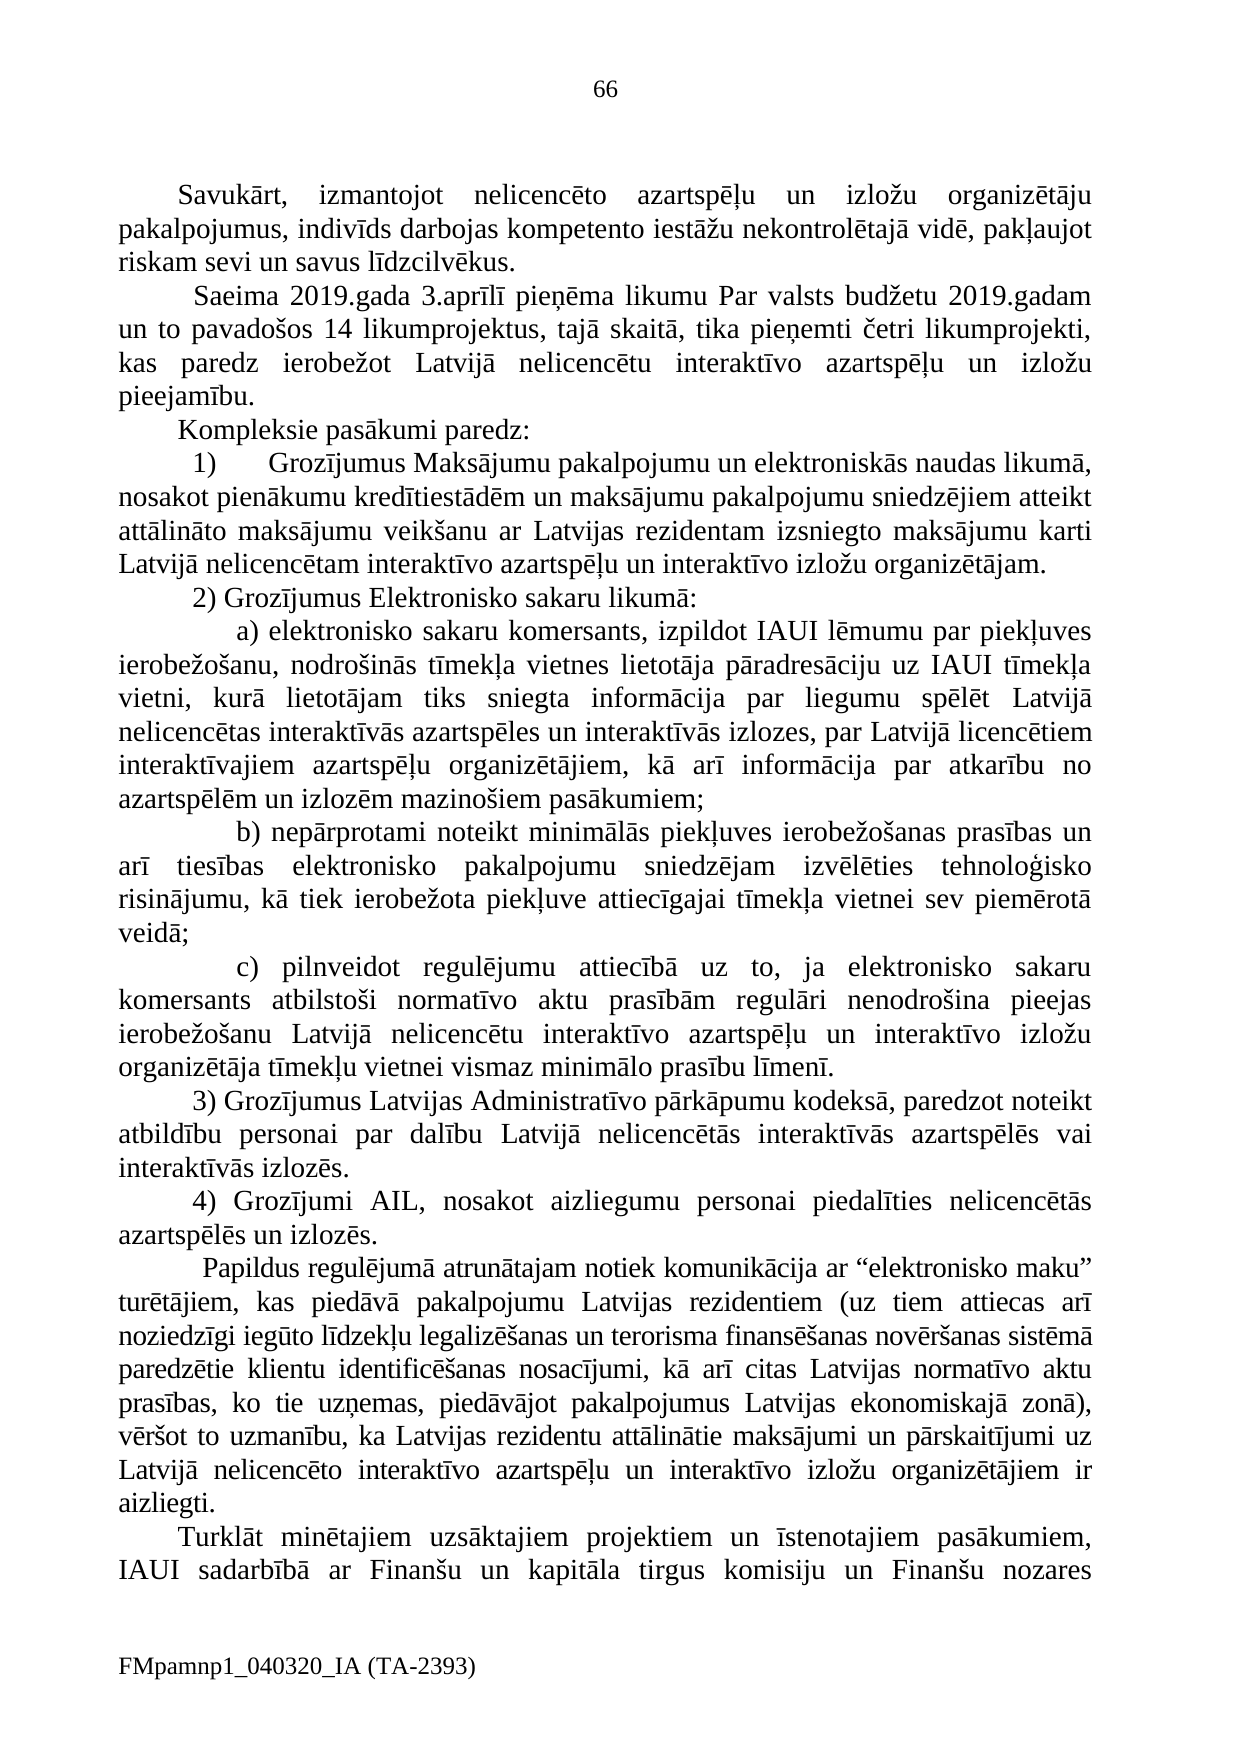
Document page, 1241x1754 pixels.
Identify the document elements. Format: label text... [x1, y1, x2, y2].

text 3) Grozījumus Latvijas Administratīvo pārkāpumu kodeksā, paredzot noteikt atbildību personai par dalību Latvijā nelicencētās interaktīvās azartspēlēs vai interaktīvās izlozēs. [118, 1083, 1092, 1183]
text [118, 1519, 1092, 1586]
text 2) Grozījumus Elektronisko sakaru likumā: [118, 580, 1092, 613]
text Kompleksie pasākumi paredz: [118, 412, 1092, 446]
text c) pilnveidot regulējumu attiecībā uz to, ja elektronisko sakaru komersants atbilstoši normatīvo aktu prasībām regulāri nenodrošina pieejas ierobežošanu Latvijā nelicencētu interaktīvo azartspēļu un interaktīvo izložu organizētāja tīmekļu vietnei vismaz minimālo prasību līmenī. [118, 949, 1092, 1083]
text b) nepārprotami noteikt minimālās piekļuves ierobežošanas prasības un arī tiesības elektronisko pakalpojumu sniedzējam izvēlēties tehnoloģisko risinājumu, kā tiek ierobežota piekļuve attiecīgajai tīmekļa vietnei sev piemērotā veidā; [118, 814, 1092, 949]
text 4) Grozījumi AIL, nosakot aizliegumu personai piedalīties nelicencētās azartspēlēs un izlozēs. [118, 1183, 1092, 1251]
text a) elektronisko sakaru komersants, izpildot IAUI lēmumu par piekļuves ierobežošanu, nodrošinās tīmekļa vietnes lietotāja pāradresāciju uz IAUI tīmekļa vietni, kurā lietotājam tiks sniegta informācija par liegumu spēlēt Latvijā nelicencētas interaktīvās azartspēles un interaktīvās izlozes, par Latvijā licencētiem interaktīvajiem azartspēļu organizētājiem, kā arī informācija par atkarību no azartspēlēm un izlozēm mazinošiem pasākumiem; [118, 613, 1092, 814]
list Grozījumus Maksājumu pakalpojumu un elektroniskās naudas likumā, nosakot pienākumu kredītiestādēm un maksājumu pakalpojumu sniedzējiem atteikt attālināto maksājumu veikšanu ar Latvijas rezidentam izsniegto maksājumu karti Latvijā nelicencētam interaktīvo azartspēļu un interaktīvo izložu organizētājam. [118, 446, 1092, 580]
text Savukārt, izmantojot nelicencēto azartspēļu un izložu organizētāju pakalpojumus, indivīds darbojas kompetento iestāžu nekontrolētajā vidē, pakļaujot riskam sevi un savus līdzcilvēkus. [118, 177, 1092, 278]
text Saeima 2019.gada 3.aprīlī pieņēma likumu Par valsts budžetu 2019.gadam un to pavadošos 14 likumprojektus, tajā skaitā, tika pieņemti četri likumprojekti, kas paredz ierobežot Latvijā nelicencētu interaktīvo azartspēļu un izložu pieejamību. [118, 278, 1092, 412]
text Papildus regulējumā atrunātajam notiek komunikācija ar “elektronisko maku” turētājiem, kas piedāvā pakalpojumu Latvijas rezidentiem (uz tiem attiecas arī noziedzīgi iegūto līdzekļu legalizēšanas un terorisma finansēšanas novēršanas sistēmā paredzētie klientu identificēšanas nosacījumi, kā arī citas Latvijas normatīvo aktu prasības, ko tie uzņemas, piedāvājot pakalpojumus Latvijas ekonomiskajā zonā), vēršot to uzmanību, ka Latvijas rezidentu attālinātie maksājumi un pārskaitījumi uz Latvijā nelicencēto interaktīvo azartspēļu un interaktīvo izložu organizētājiem ir aizliegti. [118, 1251, 1092, 1519]
